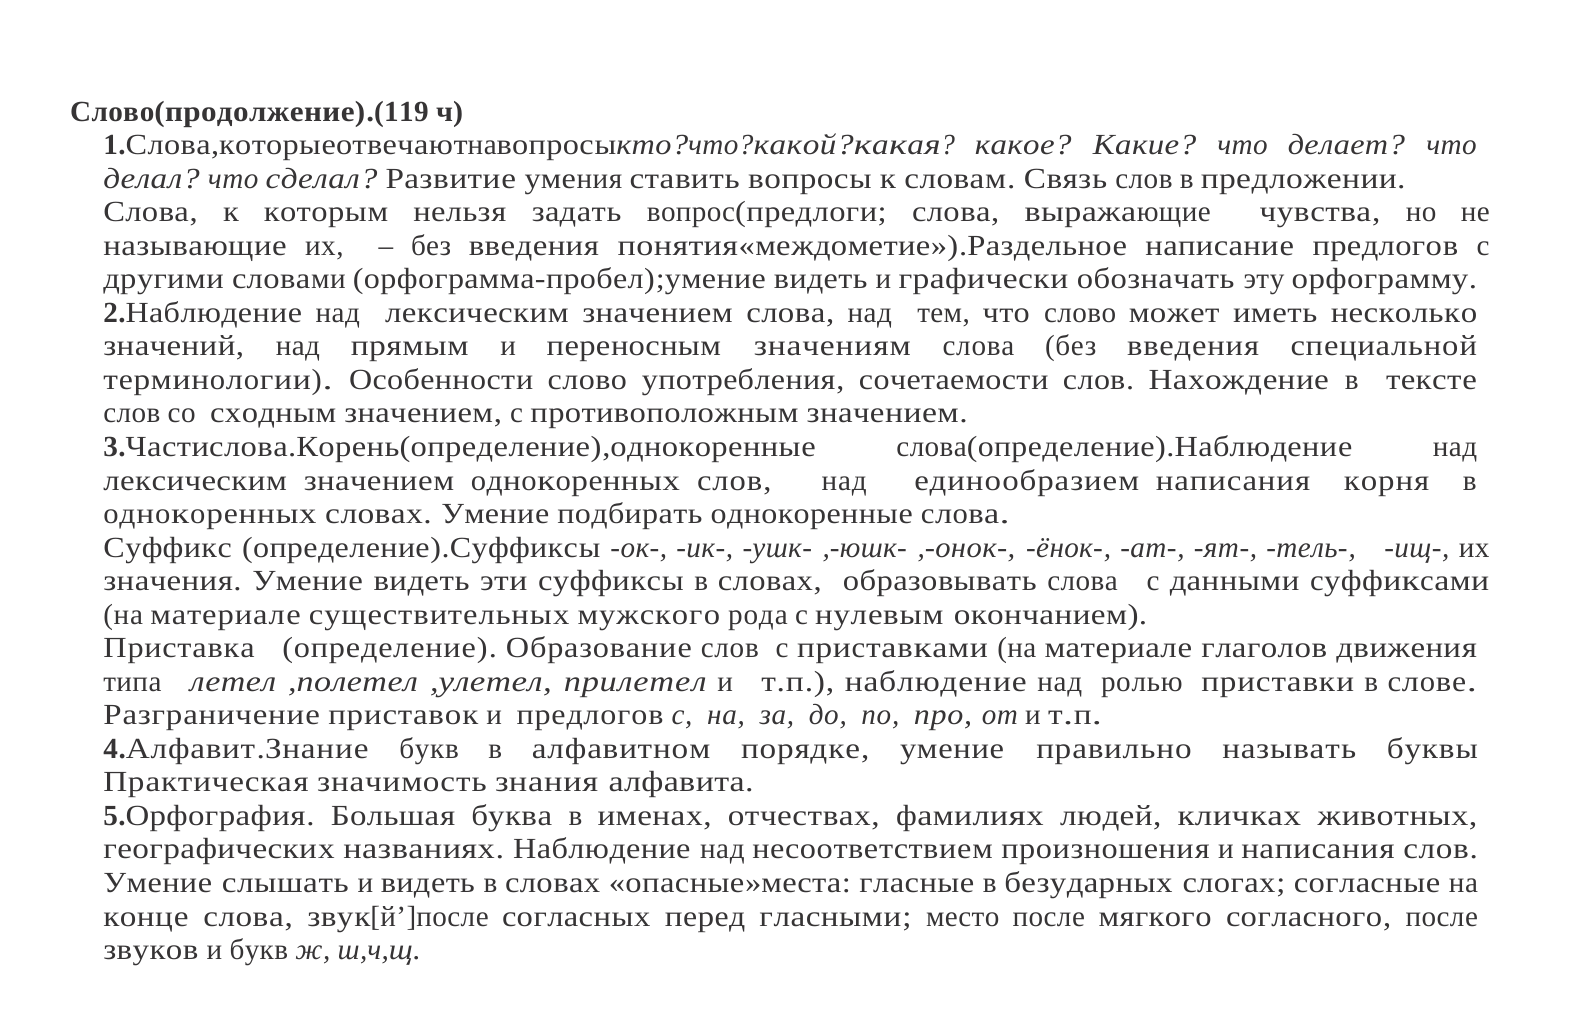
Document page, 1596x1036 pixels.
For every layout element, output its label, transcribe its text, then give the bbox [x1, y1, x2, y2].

text Суффикс (определение).Суффиксы -ок-, -ик-, -ушк- ,-юшк- ,-онок-, -ёнок-, -ат-, -ят-, -тель-, -ищ-, их значения. Умение видеть эти суффиксы в словах, образовывать слова с данными суффиксами (на материале существительных мужского рода с нулевым окончанием). [103, 530, 1489, 630]
text 2.Наблюдение над лексическим значением слова, над тем, что слово может иметь несколько значений, над прямым и переносным значениям слова (без введения специальной терминологии). Особенности слово употребления, сочетаемости слов. Нахождение в тексте слов со сходным значением, с противоположным значением. [103, 295, 1477, 429]
text Слово(продолжение).(119 ч) [70, 94, 1489, 127]
text 4.Алфавит.Знание букв в алфавитном порядке, умение правильно называть буквы Практическая значимость знания алфавита. [103, 731, 1478, 798]
text Слова, к которым нельзя задать вопрос(предлоги; слова, выражающие чувства, но не называющие их, – без введения понятия«междометие»).Раздельное написание предлогов с другими словами (орфограмма-пробел);умение видеть и графически обозначать эту орфограмму. [103, 194, 1489, 295]
text 1.Слова,которыеотвечаютнавопросыкто?что?какой?какая? какое? Какие? что делает? что делал? что сделал? Развитие умения ставить вопросы к словам. Связь слов в предложении. [103, 127, 1477, 194]
text 5.Орфография. Большая буква в именах, отчествах, фамилиях людей, кличках животных, географических названиях. Наблюдение над несоответствием произношения и написания слов. Умение слышать и видеть в словах «опасные»места: гласные в безударных слогах; согласные на конце слова, звук[й’]после согласных перед гласными; место после мягкого согласного, после звуков и букв ж, ш,ч,щ. [103, 798, 1477, 966]
text Приставка (определение). Образование слов с приставками (на материале глаголов движения типа летел ,полетел ,улетел, прилетел и т.п.), наблюдение над ролью приставки в слове. Разграничение приставок и предлогов с, на, за, до, по, про, от и т.п. [103, 630, 1477, 731]
text 3.Частислова.Корень(определение),однокоренные слова(определение).Наблюдение над лексическим значением однокоренных слов, над единообразием написания корня в однокоренных словах. Умение подбирать однокоренные слова. [103, 429, 1477, 530]
